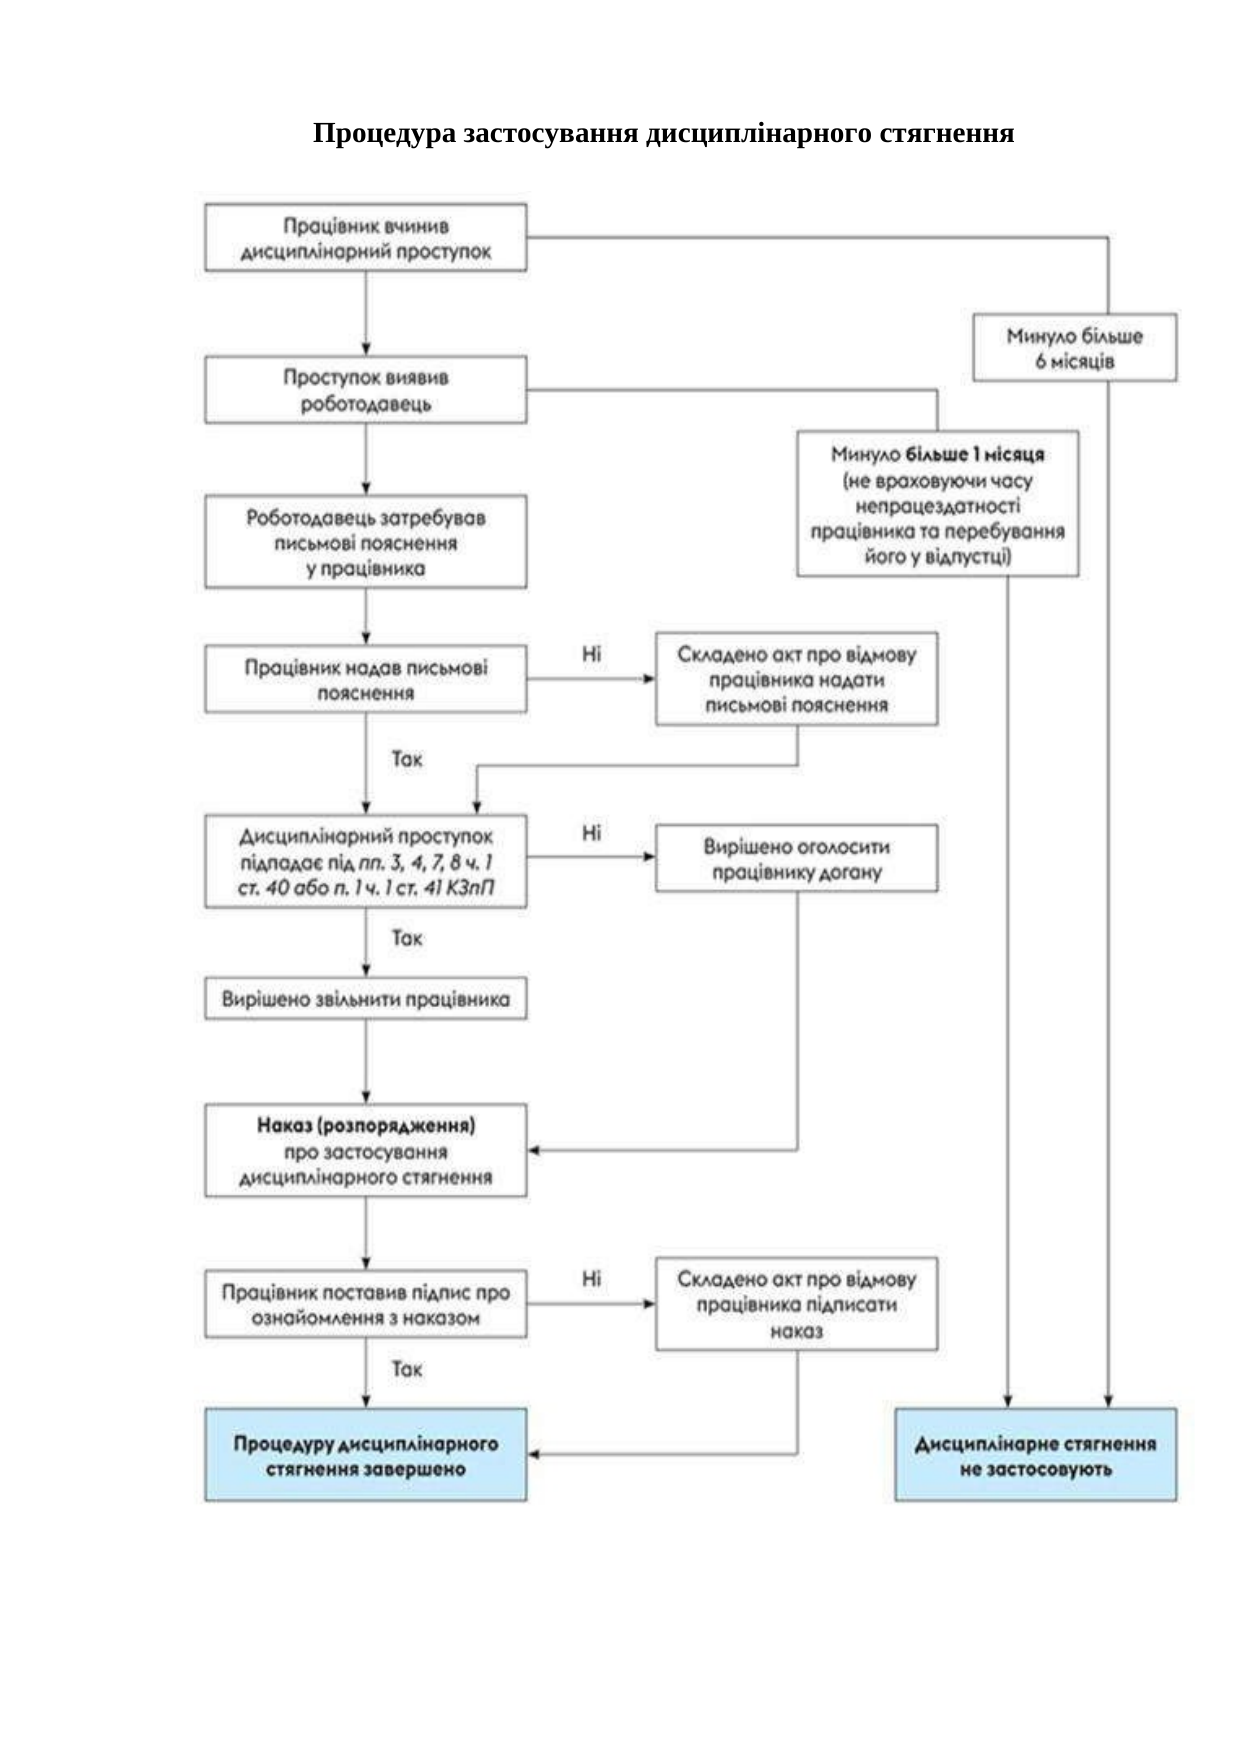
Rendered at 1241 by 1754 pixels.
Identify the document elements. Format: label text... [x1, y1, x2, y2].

picture [193, 191, 1195, 1506]
text Процедура застосування дисциплінарного стягнення [274, 115, 1054, 149]
